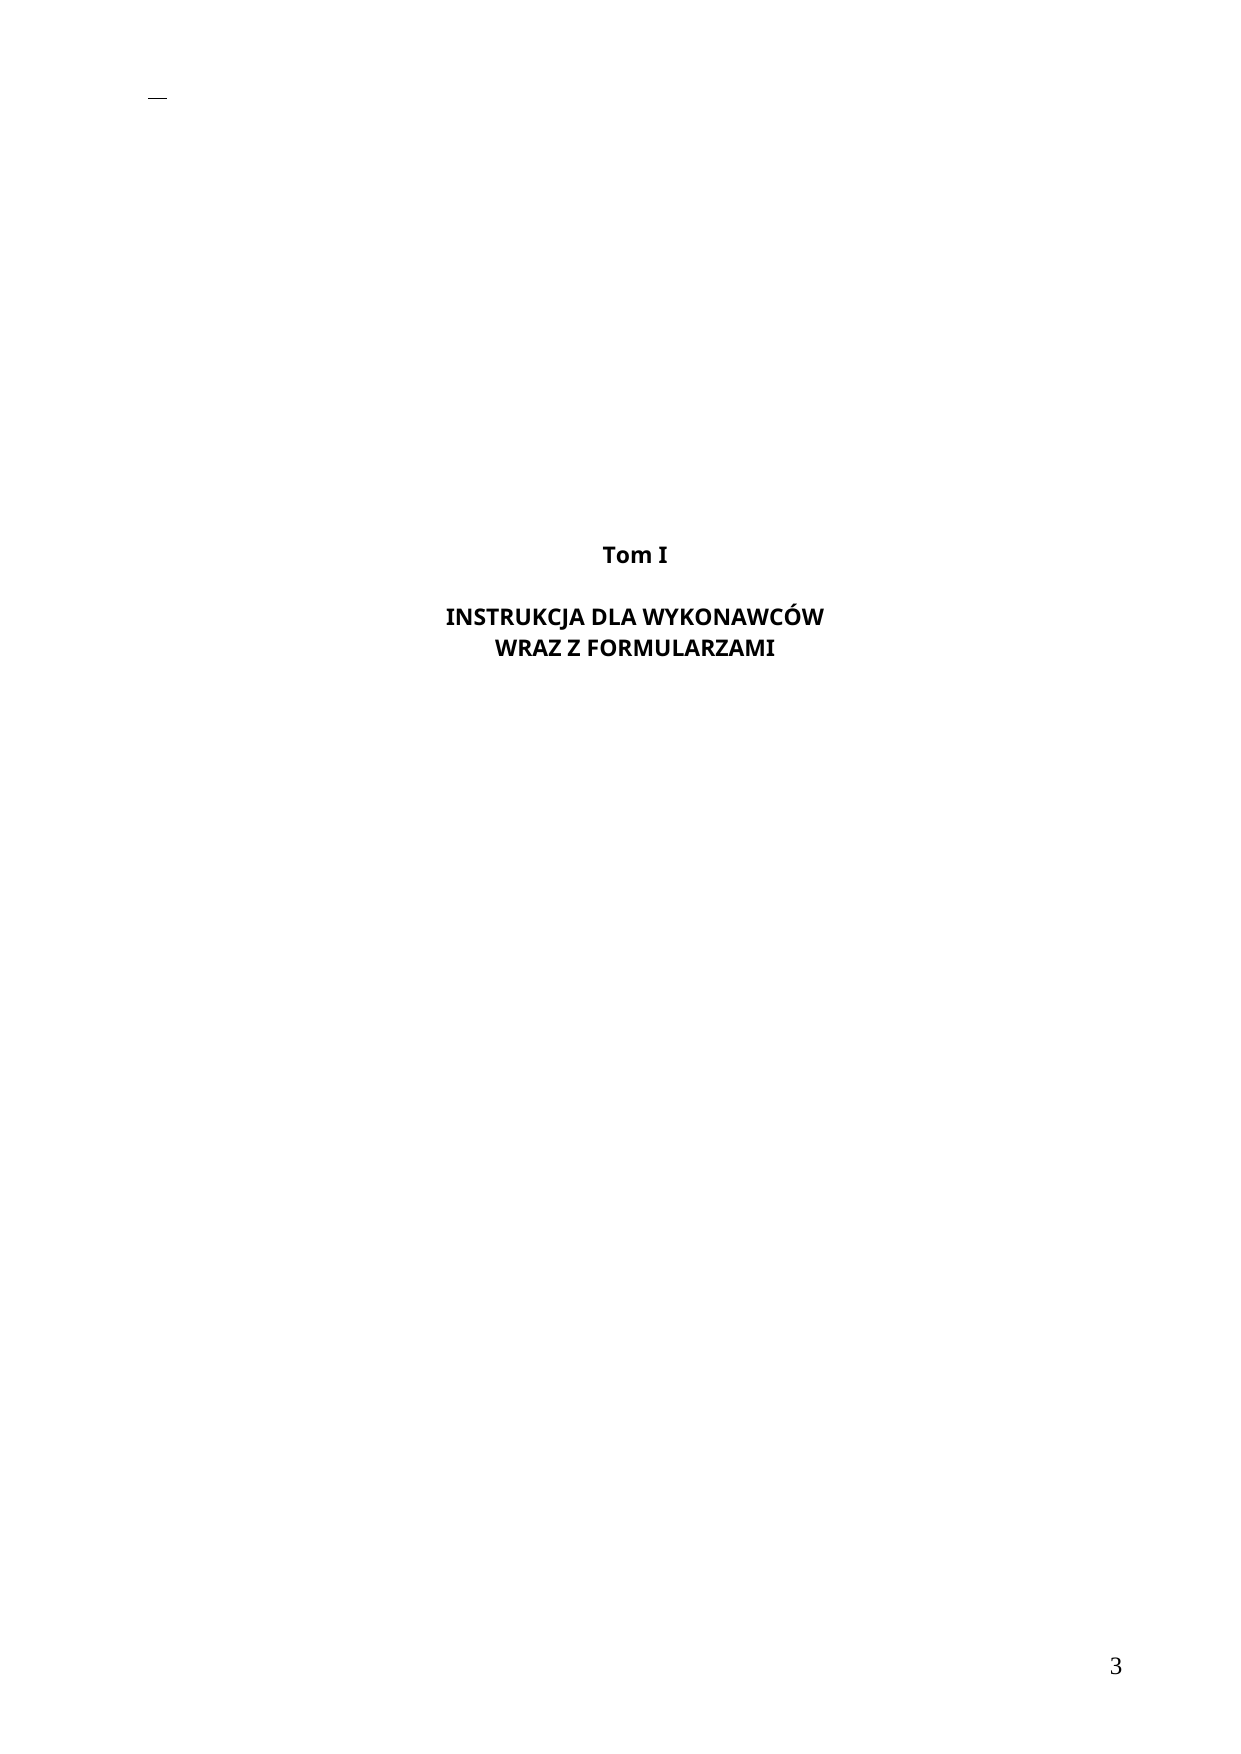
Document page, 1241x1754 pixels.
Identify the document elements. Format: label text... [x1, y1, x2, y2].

text Tom I [148, 539, 1122, 570]
text INSTRUKCJA DLA WYKONAWCÓW [148, 601, 1122, 632]
text WRAZ Z FORMULARZAMI [148, 632, 1122, 664]
